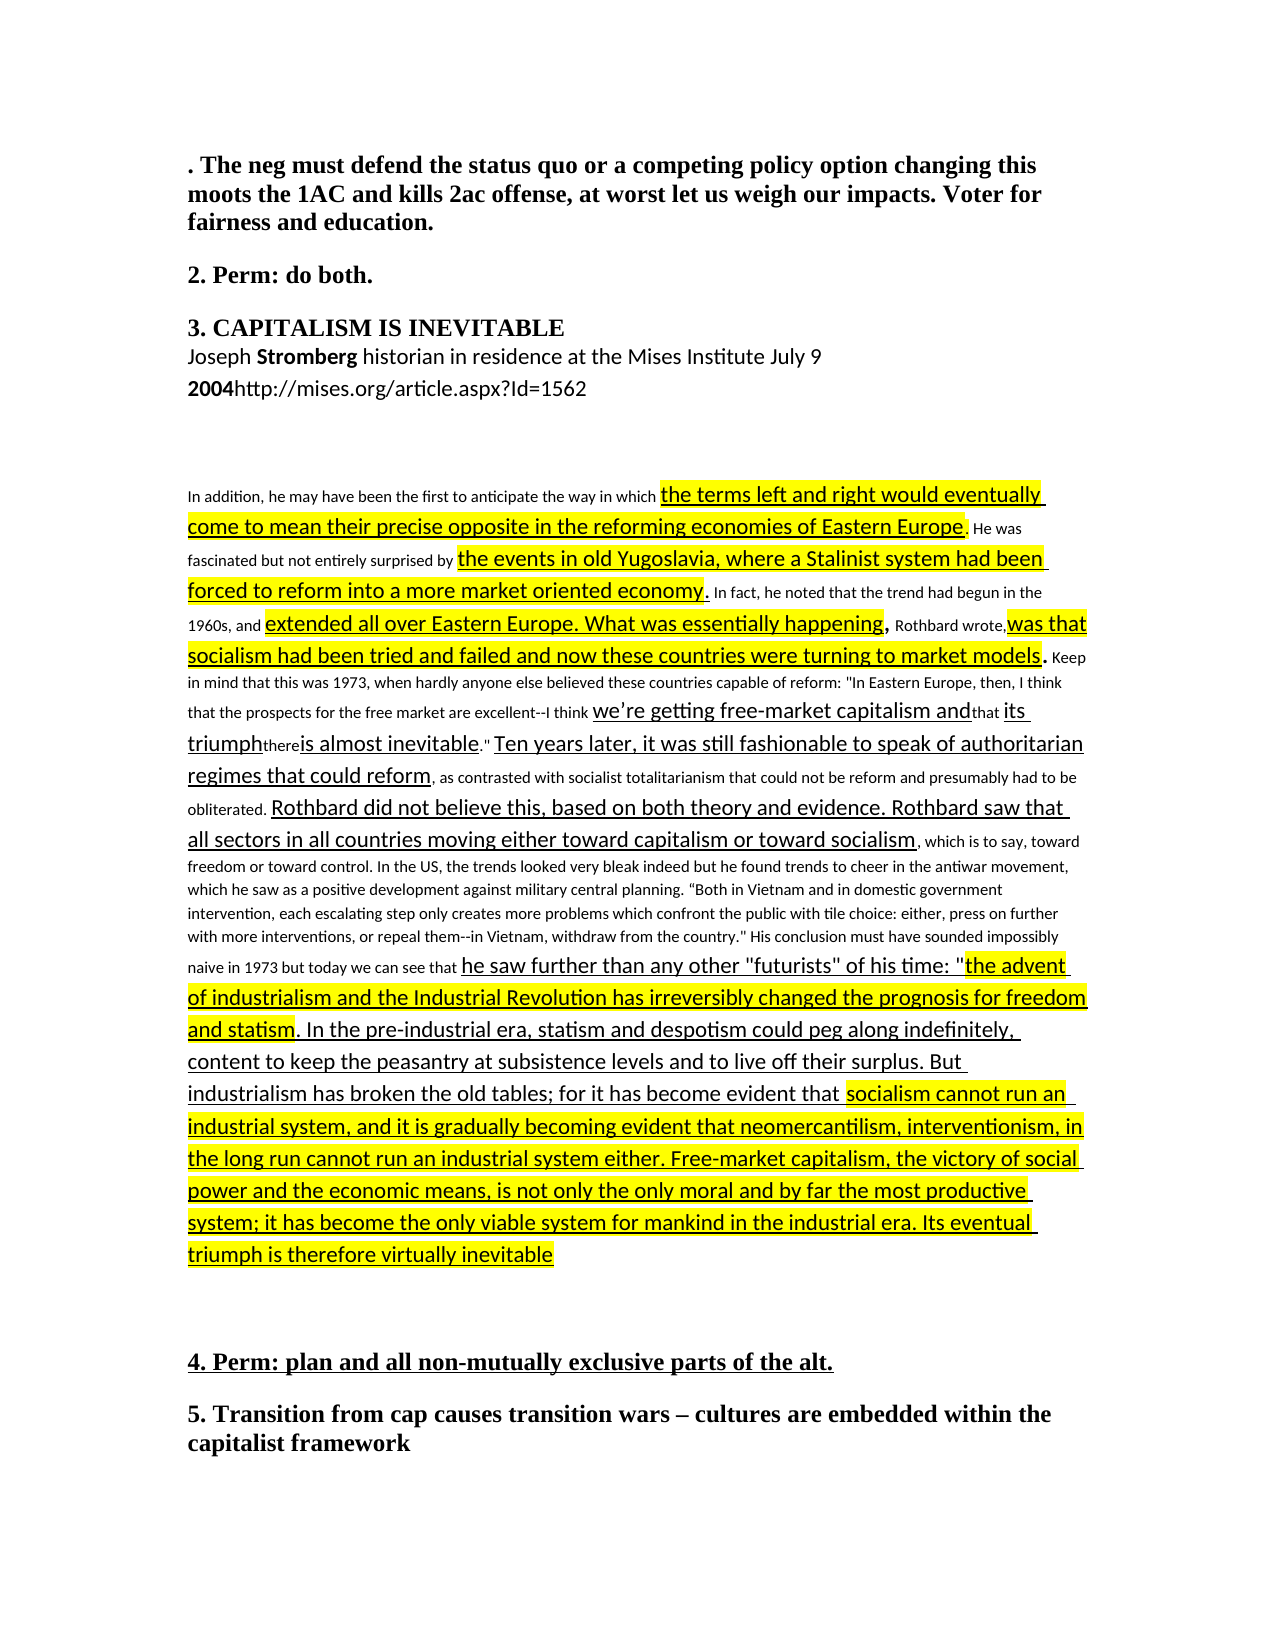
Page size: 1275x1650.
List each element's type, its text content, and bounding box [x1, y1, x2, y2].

text . The neg must defend the status quo or a competing policy option changing this moots the 1AC and kills 2ac offense, at worst let us weigh our impacts. Voter for fairness and education. [187, 150, 1087, 236]
text Joseph Stromberg historian in residence at the Mises Institute July 9 2004http://mises.org/article.aspx?Id=1562 [187, 342, 1087, 402]
text In addition, he may have been the first to anticipate the way in which the terms left and right would eventually come to mean their precise opposite in the reforming economies of Eastern Europe. He was fascinated but not entirely surprised by the events in old Yugoslavia, where a Stalinist system had been forced to reform into a more market oriented economy. In fact, he noted that the trend had begun in the 1960s, and extended all over Eastern Europe. What was essentially happening, Rothbard wrote,was that socialism had been tried and failed and now these countries were turning to market models. Keep in mind that this was 1973, when hardly anyone else believed these countries capable of reform: "In Eastern Europe, then, I think that the prospects for the free market are excellent--I think we’re getting free-market capitalism andthat its triumphthereis almost inevitable." Ten years later, it was still fashionable to speak of authoritarian regimes that could reform, as contrasted with socialist totalitarianism that could not be reform and presumably had to be obliterated. Rothbard did not believe this, based on both theory and evidence. Rothbard saw that all sectors in all countries moving either toward capitalism or toward socialism, which is to say, toward freedom or toward control. In the US, the trends looked very bleak indeed but he found trends to cheer in the antiwar movement, which he saw as a positive development against military central planning. “Both in Vietnam and in domestic government intervention, each escalating step only creates more problems which confront the public with tile choice: either, press on further with more interventions, or repeal them--in Vietnam, withdraw from the country." His conclusion must have sounded impossibly naive in 1973 but today we can see that he saw further than any other "futurists" of his time: "the advent of industrialism and the Industrial Revolution has irreversibly changed the prognosis for freedom and statism. In the pre-industrial era, statism and despotism could peg along indefinitely, content to keep the peasantry at subsistence levels and to live off their surplus. But industrialism has broken the old tables; for it has become evident that socialism cannot run an industrial system, and it is gradually becoming evident that neomercantilism, interventionism, in the long run cannot run an industrial system either. Free-market capitalism, the victory of social power and the economic means, is not only the only moral and by far the most productive system; it has become the only viable system for mankind in the industrial era. Its eventual triumph is therefore virtually inevitable [187, 1008, 1087, 1268]
text 5. Transition from cap causes transition wars – cultures are embedded within the capitalist framework [187, 1399, 1087, 1457]
text 4. Perm: plan and all non-mutually exclusive parts of the alt. [187, 1347, 1087, 1375]
text In addition, he may have been the first to anticipate the way in which the terms left and right would eventually come to mean their precise opposite in the reforming economies of Eastern Europe. He was fascinated but not entirely surprised by the events in old Yugoslavia, where a Stalinist system had been forced to reform into a more market oriented economy. In fact, he noted that the trend had begun in the 1960s, and extended all over Eastern Europe. What was essentially happening, Rothbard wrote,was that socialism had been tried and failed and now these countries were turning to market models. Keep in mind that this was 1973, when hardly anyone else believed these countries capable of reform: "In Eastern Europe, then, I think that the prospects for the free market are excellent--I think we’re getting free-market capitalism andthat its triumphthereis almost inevitable." Ten years later, it was still fashionable to speak of authoritarian regimes that could reform, as contrasted with socialist totalitarianism that could not be reform and presumably had to be obliterated. Rothbard did not believe this, based on both theory and evidence. Rothbard saw that all sectors in all countries moving either toward capitalism or toward socialism, which is to say, toward freedom or toward control. In the US, the trends looked very bleak indeed but he found trends to cheer in the antiwar movement, which he saw as a positive development against military central planning. “Both in Vietnam and in domestic government intervention, each escalating step only creates more problems which confront the public with tile choice: either, press on further with more interventions, or repeal them--in Vietnam, withdraw from the country." His conclusion must have sounded impossibly naive in 1973 but today we can see that he saw further than any other "futurists" of his time: "the advent of industrialism and the Industrial Revolution has irreversibly changed the prognosis for freedom and statism. In the pre-industrial era, statism and despotism could peg along indefinitely, content to keep the peasantry at subsistence levels and to live off their surplus. But industrialism has broken the old tables; for it has become evident that socialism cannot run an industrial system, and it is gradually becoming evident that neomercantilism, interventionism, in the long run cannot run an industrial system either. Free-market capitalism, the victory of social power and the economic means, is not only the only moral and by far the most productive system; it has become the only viable system for mankind in the industrial era. Its eventual triumph is therefore virtually inevitable [187, 480, 1087, 1007]
text 2. Perm: do both. [187, 260, 1087, 289]
text 3. CAPITALISM IS INEVITABLE [187, 313, 1087, 342]
